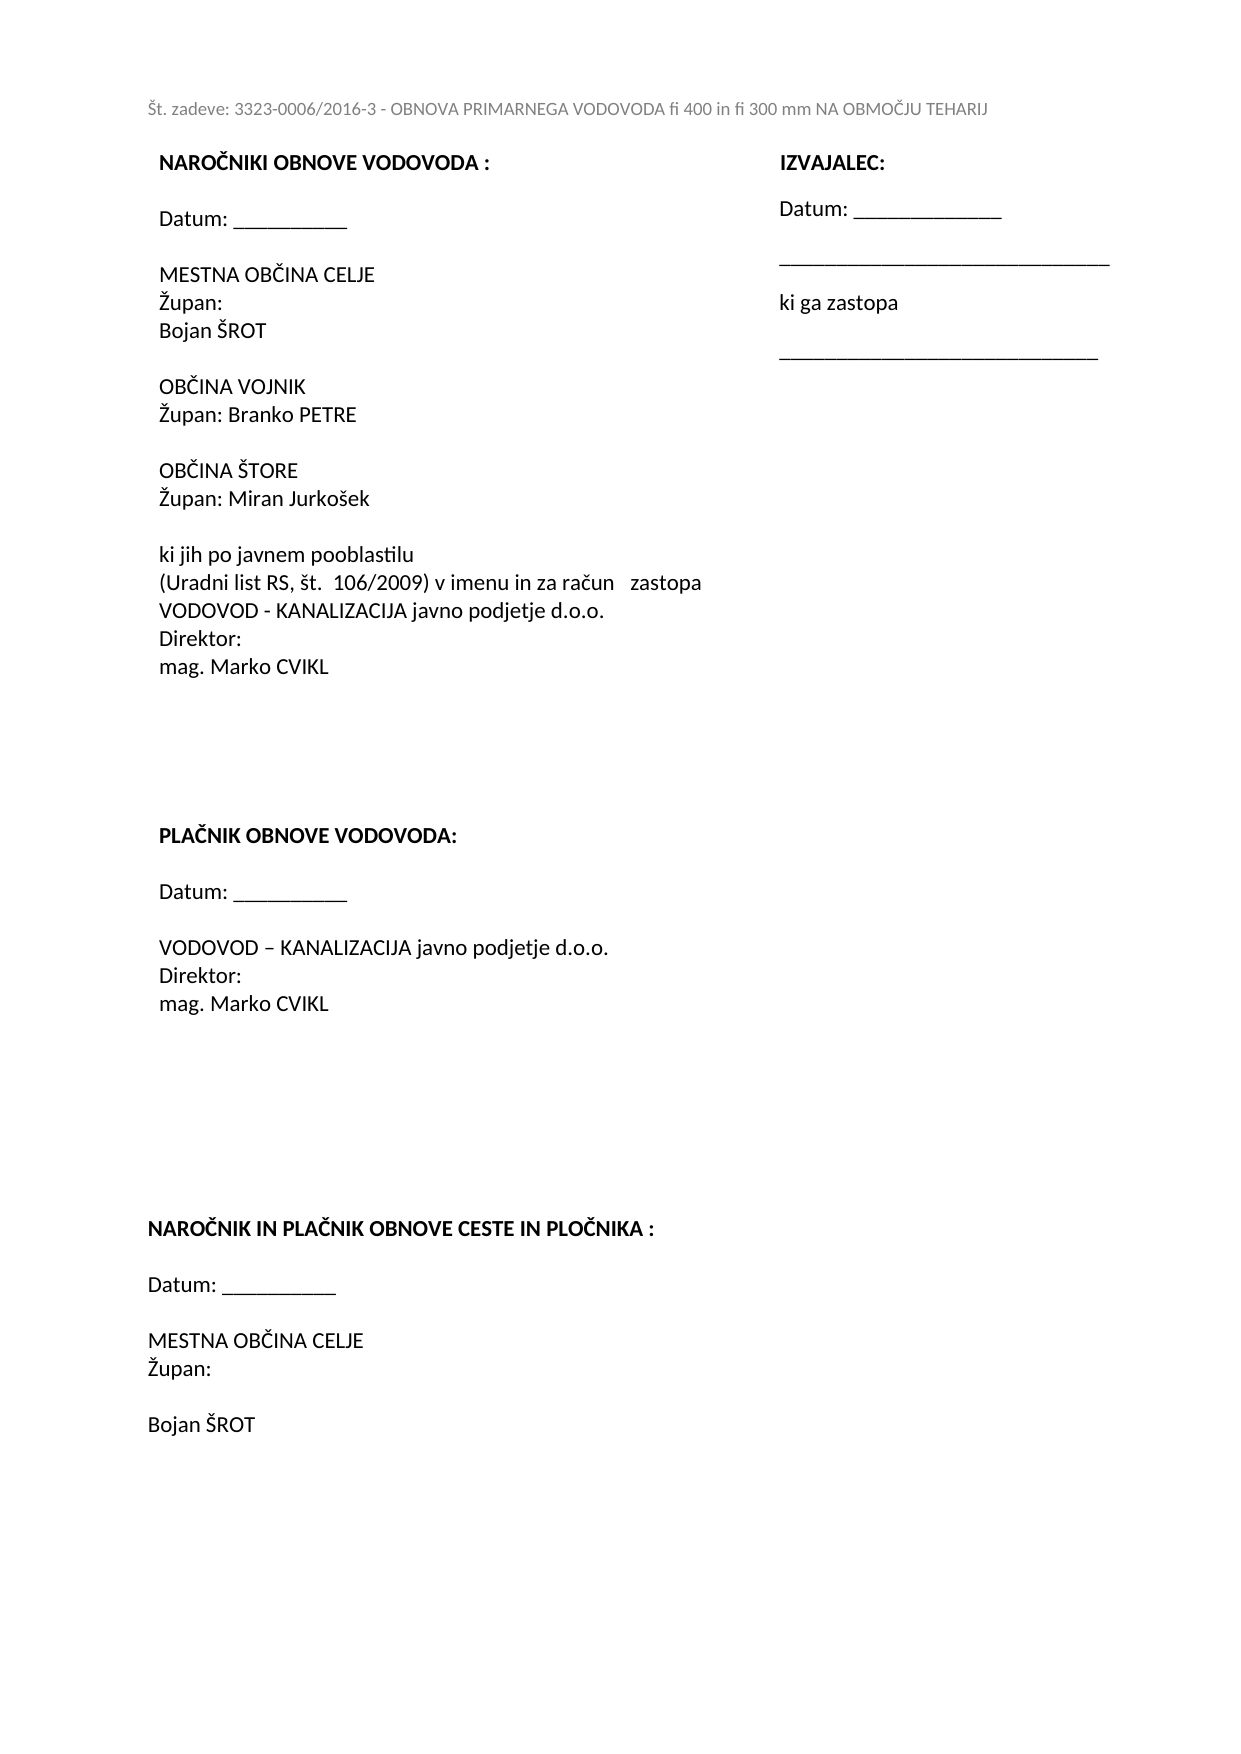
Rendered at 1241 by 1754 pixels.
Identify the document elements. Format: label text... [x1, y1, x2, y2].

table_header NAROČNIKI OBNOVE VODOVODA : Datum: __________ MESTNA OBČINA CELJE Župan: Bojan ŠROT OBČINA VOJNIK Župan: Branko PETRE OBČINA ŠTORE Župan: Miran Jurkošek ki jih po javnem pooblastilu (Uradni list RS, št. 106/2009) v imenu in za račun zastopa VODOVOD - KANALIZACIJA javno podjetje d.o.o. Direktor: mag. Marko CVIKL PLAČNIK OBNOVE VODOVODA: Datum: __________ VODOVOD – KANALIZACIJA javno podjetje d.o.o. Direktor: mag. Marko CVIKL [148, 148, 768, 1214]
text NAROČNIK IN PLAČNIK OBNOVE CESTE IN PLOČNIKA : [148, 1214, 1093, 1242]
text MESTNA OBČINA CELJE [133, 1326, 1093, 1354]
text Župan: [133, 1354, 1093, 1382]
text Bojan ŠROT [133, 1410, 1093, 1438]
table_header IZVAJALEC: Datum: _____________ _____________________________ ki ga zastopa ____________________________ [768, 148, 1240, 1214]
text Datum: __________ [133, 1270, 1093, 1298]
